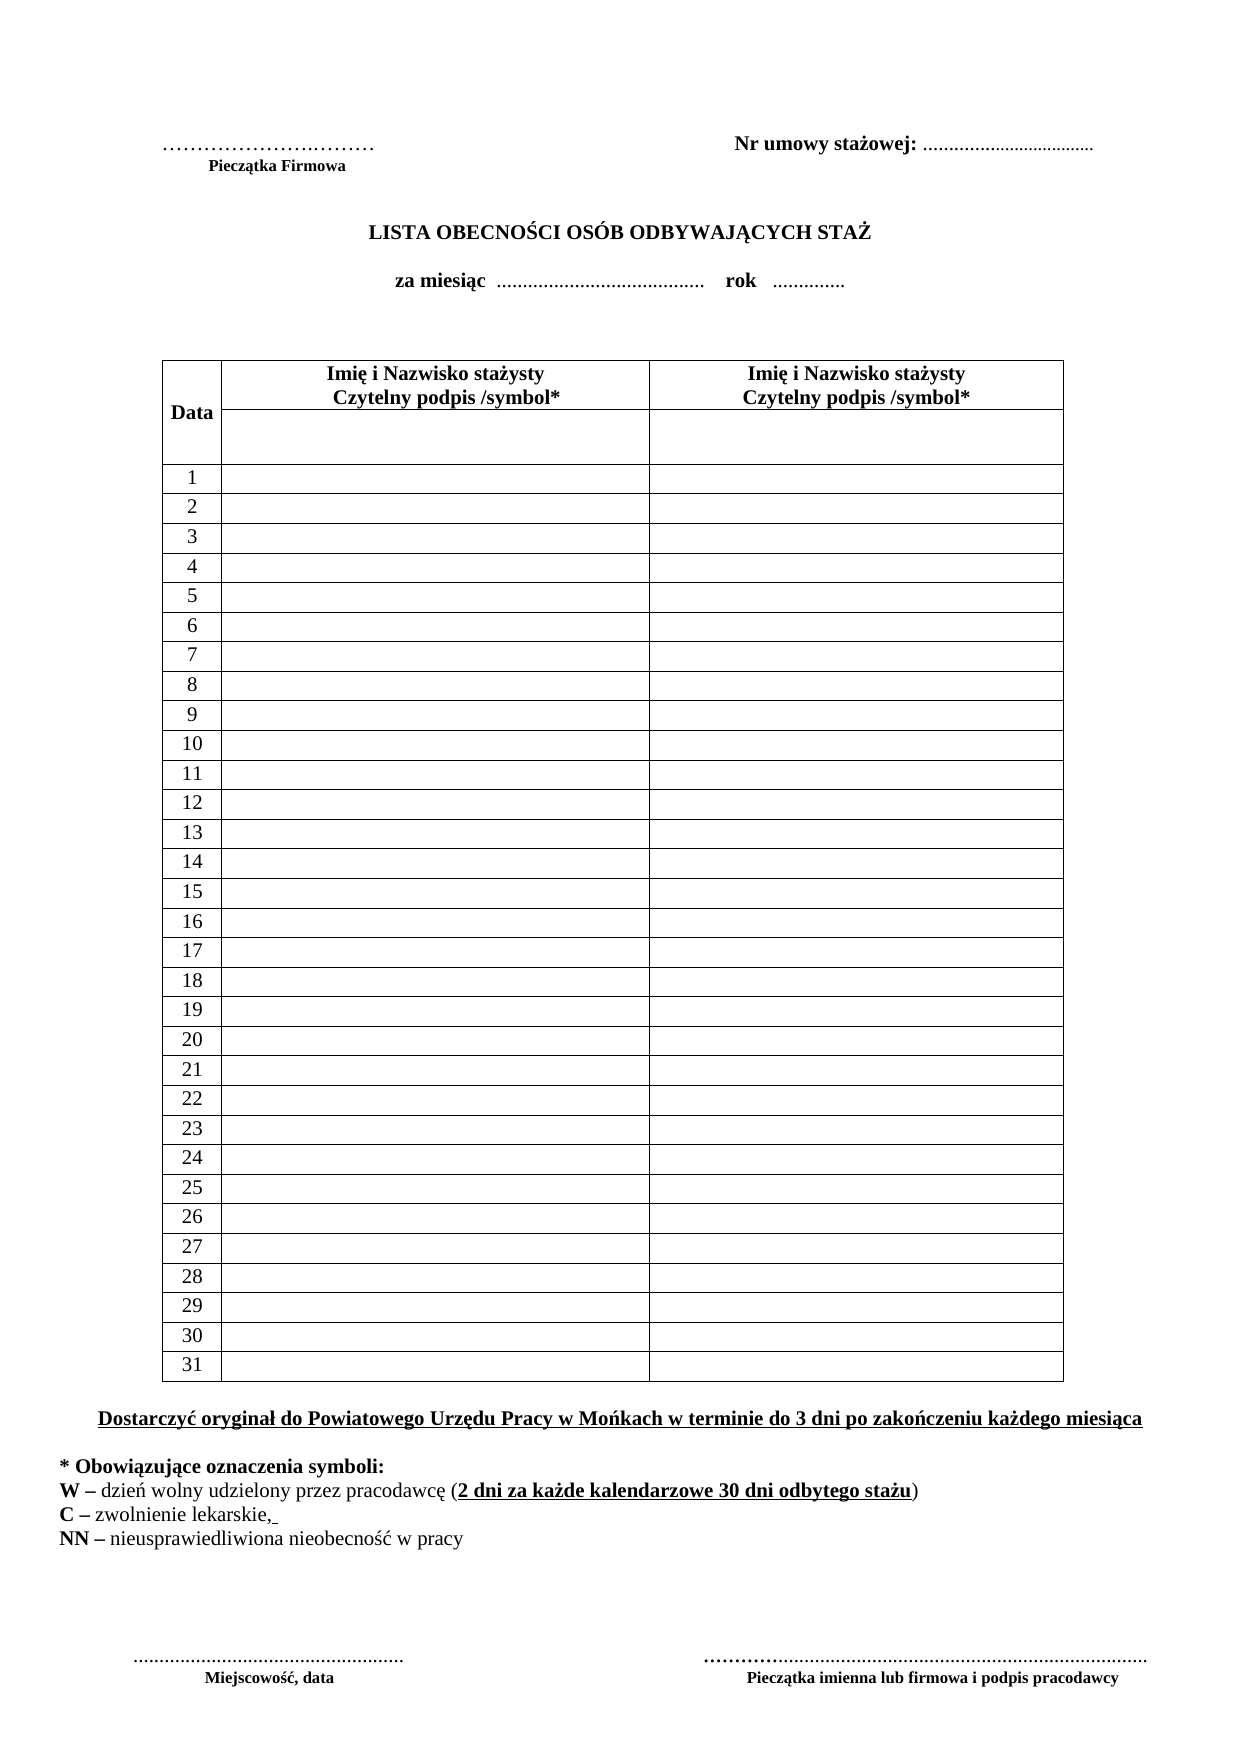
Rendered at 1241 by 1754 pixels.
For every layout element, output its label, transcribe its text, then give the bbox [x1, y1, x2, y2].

table_cell [650, 1204, 1063, 1233]
table_cell [222, 820, 649, 848]
table_cell 27 [163, 1234, 221, 1262]
table_cell [650, 642, 1063, 671]
text Miejscowość, data Pieczątka imienna lub firmowa i podpis pracodawcy [59, 1668, 1181, 1687]
table_cell [222, 1056, 649, 1085]
text LISTA OBECNOŚCI OSÓB ODBYWAJĄCYCH STAŻ [59, 220, 1181, 244]
table_cell 10 [163, 731, 221, 759]
table_cell [222, 731, 649, 759]
table_cell [222, 701, 649, 730]
table_cell [650, 524, 1063, 552]
table_cell 15 [163, 879, 221, 907]
table_cell [222, 524, 649, 552]
text .................................................... ................................................................................... [59, 1639, 1181, 1668]
table_cell 16 [163, 909, 221, 937]
table_cell 9 [163, 701, 221, 730]
table_cell [650, 554, 1063, 582]
text za miesiąc ........................................ rok .............. [59, 268, 1181, 292]
table_cell [222, 879, 649, 907]
text NN – nieusprawiedliwiona nieobecność w pracy [59, 1526, 1181, 1550]
table_cell 1 [163, 465, 221, 493]
text Dostarczyć oryginał do Powiatowego Urzędu Pracy w Mońkach w terminie do 3 dni po zakończeniu każdego miesiąca [59, 1406, 1181, 1430]
table_cell [222, 790, 649, 819]
table_cell 2 [163, 494, 221, 523]
table_cell [222, 1293, 649, 1322]
table_cell 18 [163, 968, 221, 996]
table_cell 31 [163, 1352, 221, 1381]
table_cell [222, 613, 649, 641]
table_cell [222, 1027, 649, 1055]
table_cell [222, 968, 649, 996]
table_cell [222, 1352, 649, 1381]
table_cell [650, 731, 1063, 759]
table_cell [650, 849, 1063, 878]
table_cell [650, 1027, 1063, 1055]
table_cell [650, 1323, 1063, 1351]
table_cell [650, 1116, 1063, 1144]
table_cell [222, 410, 649, 464]
table_cell [222, 1234, 649, 1262]
text * Obowiązujące oznaczenia symboli: [59, 1454, 1181, 1478]
table_cell [650, 997, 1063, 1026]
table_header Imię i Nazwisko stażysty Czytelny podpis /symbol* [650, 361, 1063, 409]
table_cell [222, 1175, 649, 1203]
table_cell [650, 1234, 1063, 1262]
table_cell [650, 909, 1063, 937]
table_cell [222, 1323, 649, 1351]
subtitle W – dzień wolny udzielony przez pracodawcę (2 dni za każde kalendarzowe 30 dni odbytego stażu) [59, 1478, 1181, 1502]
table_cell [650, 820, 1063, 848]
table_cell 13 [163, 820, 221, 848]
table_cell 22 [163, 1086, 221, 1114]
table_cell 30 [163, 1323, 221, 1351]
table_cell 21 [163, 1056, 221, 1085]
table_cell [650, 494, 1063, 523]
table_cell 24 [163, 1145, 221, 1174]
table_cell [650, 583, 1063, 612]
table_cell [650, 1264, 1063, 1292]
table_cell [650, 701, 1063, 730]
table_cell [222, 1116, 649, 1144]
table_cell [650, 761, 1063, 789]
table_cell [222, 583, 649, 612]
table_cell [650, 1056, 1063, 1085]
table_cell 11 [163, 761, 221, 789]
table_cell [650, 1145, 1063, 1174]
table_cell 5 [163, 583, 221, 612]
table_cell [650, 1086, 1063, 1114]
text ………………….……… Nr umowy stażowej: ................................... [0, 131, 1181, 155]
table_cell [650, 1293, 1063, 1322]
table_cell 7 [163, 642, 221, 671]
table_cell [222, 554, 649, 582]
table_cell [222, 642, 649, 671]
text Pieczątka Firmowa [0, 155, 1181, 174]
table_cell 20 [163, 1027, 221, 1055]
table_cell [650, 968, 1063, 996]
table_cell [650, 613, 1063, 641]
table_cell [222, 1145, 649, 1174]
table_cell [222, 672, 649, 700]
table_cell [650, 410, 1063, 464]
table_cell [650, 672, 1063, 700]
table_header Data [163, 361, 221, 464]
table_cell 4 [163, 554, 221, 582]
table_cell [222, 1086, 649, 1114]
table_cell 8 [163, 672, 221, 700]
table_cell 12 [163, 790, 221, 819]
table_cell [222, 1264, 649, 1292]
table_cell 14 [163, 849, 221, 878]
table_cell 6 [163, 613, 221, 641]
table_cell [222, 465, 649, 493]
table_cell [650, 938, 1063, 967]
table_cell 29 [163, 1293, 221, 1322]
table_cell 17 [163, 938, 221, 967]
table_cell [650, 790, 1063, 819]
table_cell 19 [163, 997, 221, 1026]
table_cell 23 [163, 1116, 221, 1144]
table_cell [222, 849, 649, 878]
table_header Imię i Nazwisko stażysty Czytelny podpis /symbol* [222, 361, 649, 409]
table_cell 3 [163, 524, 221, 552]
table_cell [650, 465, 1063, 493]
table_cell [650, 879, 1063, 907]
text C – zwolnienie lekarskie, [59, 1502, 1181, 1526]
table_cell [222, 938, 649, 967]
table_cell [222, 494, 649, 523]
table_cell [650, 1175, 1063, 1203]
table_cell [222, 761, 649, 789]
table_cell 28 [163, 1264, 221, 1292]
table_cell 25 [163, 1175, 221, 1203]
table_cell 26 [163, 1204, 221, 1233]
table_cell [222, 909, 649, 937]
table_cell [650, 1352, 1063, 1381]
table_cell [222, 1204, 649, 1233]
table_cell [222, 997, 649, 1026]
